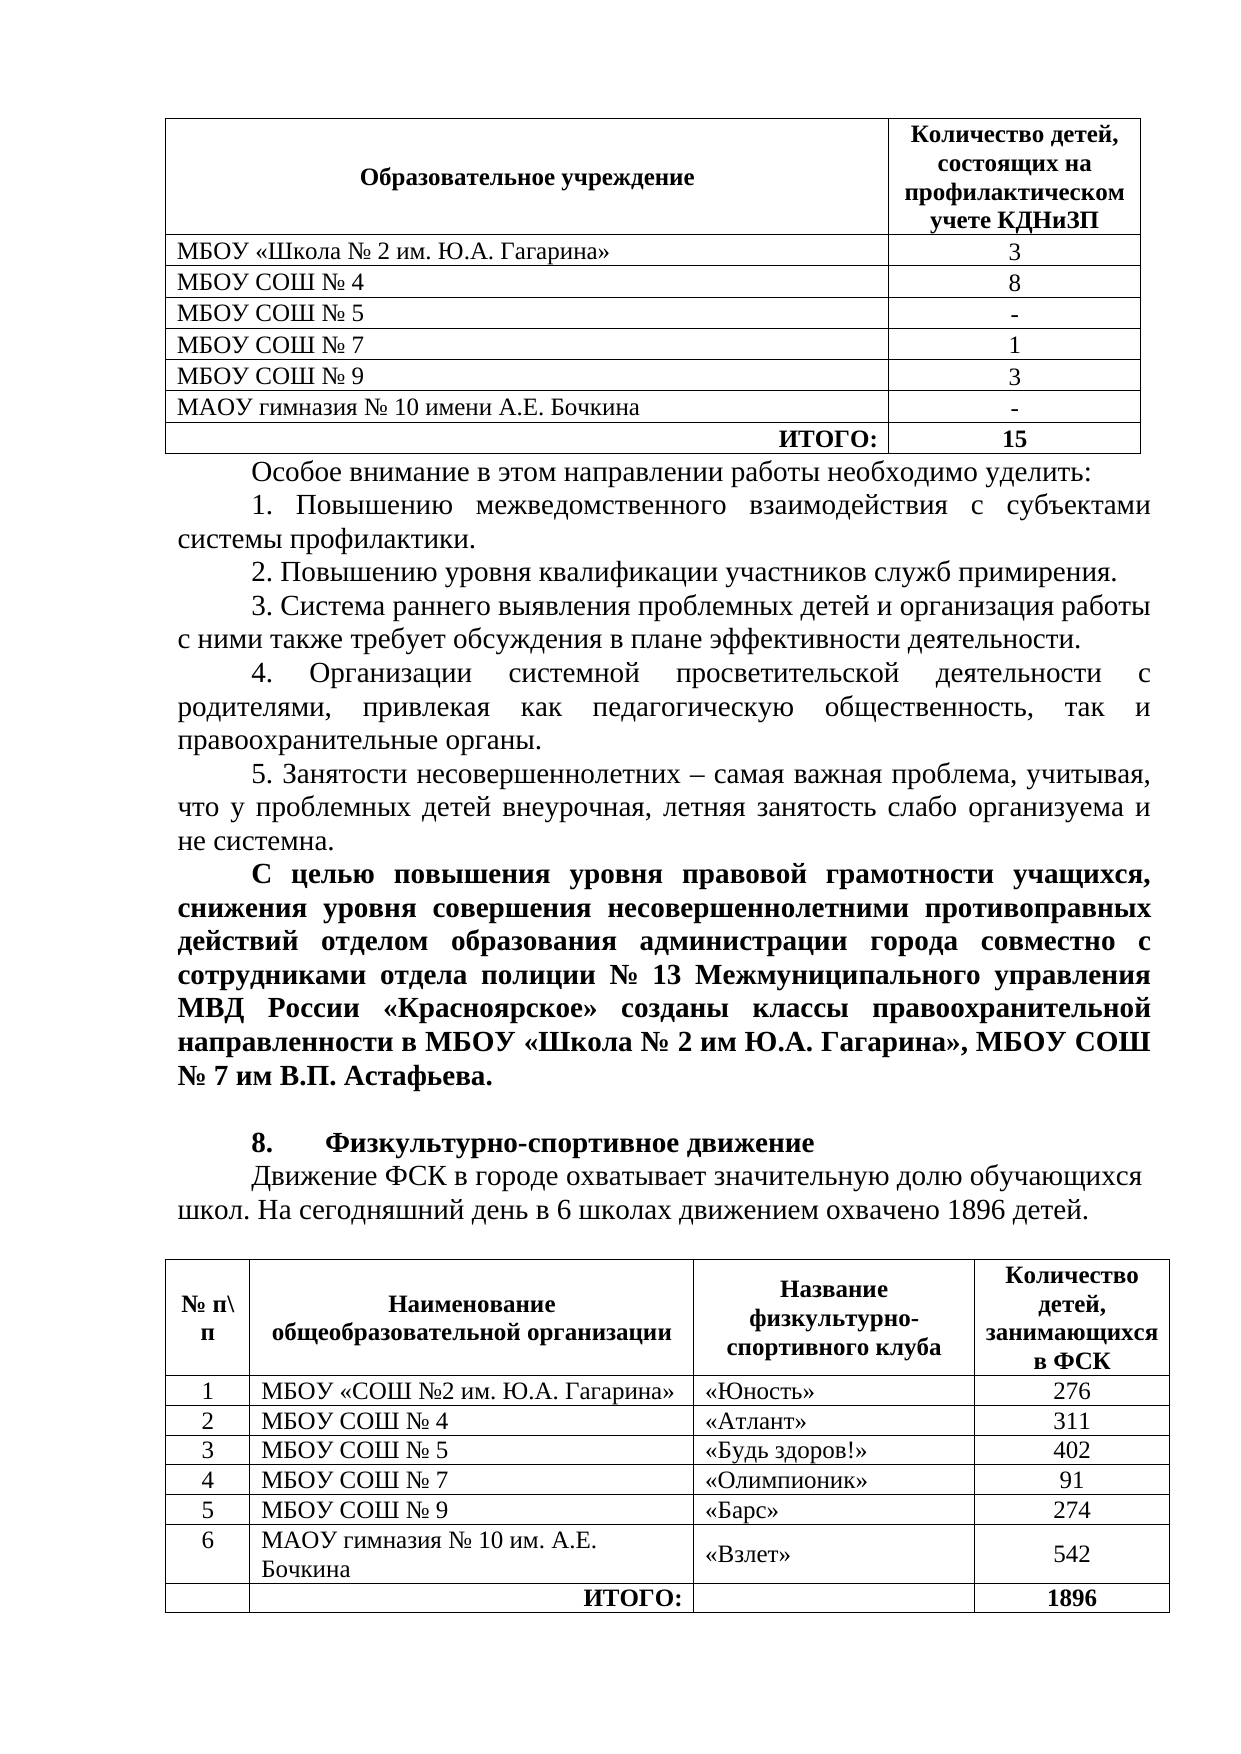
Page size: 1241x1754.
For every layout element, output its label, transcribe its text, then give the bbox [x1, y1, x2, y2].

table_cell «Олимпионик» [694, 1465, 974, 1494]
table_cell 15 [889, 423, 1140, 453]
table_cell ИТОГО: [250, 1584, 693, 1612]
table_cell МБОУ «Школа № 2 им. Ю.А. Гагарина» [166, 235, 888, 265]
table_cell - [889, 391, 1140, 422]
table_cell «Атлант» [694, 1406, 974, 1434]
table_cell МБОУ СОШ № 4 [166, 266, 888, 297]
table_cell 402 [975, 1436, 1169, 1464]
table_cell 6 [166, 1525, 249, 1582]
table_cell МБОУ «СОШ №2 им. Ю.А. Гагарина» [250, 1376, 693, 1405]
table_cell МБОУ СОШ № 4 [250, 1406, 693, 1434]
table_header Название физкультурно-спортивного клуба [694, 1260, 974, 1375]
text Особое внимание в этом направлении работы необходимо уделить: [177, 454, 1152, 487]
table_cell [166, 1584, 249, 1612]
table_header Наименование общеобразовательной организации [250, 1260, 693, 1375]
table_cell МБОУ СОШ № 7 [250, 1465, 693, 1494]
table_cell 4 [166, 1465, 249, 1494]
text 2. Повышению уровня квалификации участников служб примирения. [177, 554, 1152, 588]
table_cell 542 [975, 1525, 1169, 1582]
table_cell 5 [166, 1495, 249, 1524]
table_cell МБОУ СОШ № 5 [250, 1436, 693, 1464]
table_header № п\п [166, 1260, 249, 1375]
table_cell 8 [889, 266, 1140, 297]
table_cell МБОУ СОШ № 5 [166, 298, 888, 328]
table_cell «Взлет» [694, 1525, 974, 1582]
table_cell ИТОГО: [166, 423, 888, 453]
table_cell МБОУ СОШ № 9 [166, 360, 888, 390]
table_cell МАОУ гимназия № 10 имени А.Е. Бочкина [166, 391, 888, 422]
text 5. Занятости несовершеннолетних – самая важная проблема, учитывая, что у проблемных детей внеурочная, летняя занятость слабо организуема и не системна. [177, 756, 1152, 856]
table_cell 3 [889, 235, 1140, 265]
list Физкультурно-спортивное движение [177, 1125, 1152, 1158]
table_cell 274 [975, 1495, 1169, 1524]
table_cell [694, 1584, 974, 1612]
text 4. Организации системной просветительской деятельности с родителями, привлекая как педагогическую общественность, так и правоохранительные органы. [177, 655, 1152, 756]
table_cell 1 [889, 329, 1140, 359]
text Движение ФСК в городе охватывает значительную долю обучающихся школ. На сегодняшний день в 6 школах движением охвачено 1896 детей. [177, 1158, 1152, 1225]
table_cell 2 [166, 1406, 249, 1434]
text 1. Повышению межведомственного взаимодействия с субъектами системы профилактики. [177, 487, 1152, 554]
table_cell «Будь здоров!» [694, 1436, 974, 1464]
table_cell 276 [975, 1376, 1169, 1405]
table_cell 311 [975, 1406, 1169, 1434]
text С целью повышения уровня правовой грамотности учащихся, снижения уровня совершения несовершеннолетними противоправных действий отделом образования администрации города совместно с сотрудниками отдела полиции № 13 Межмуниципального управления МВД России «Красноярское» созданы классы правоохранительной направленности в МБОУ «Школа № 2 им Ю.А. Гагарина», МБОУ СОШ № 7 им В.П. Астафьева. [177, 856, 1152, 1091]
table_cell 1 [166, 1376, 249, 1405]
table_cell - [889, 298, 1140, 328]
table_cell «Юность» [694, 1376, 974, 1405]
text 3. Система раннего выявления проблемных детей и организация работы с ними также требует обсуждения в плане эффективности деятельности. [177, 588, 1152, 655]
table_header Количество детей, занимающихся в ФСК [975, 1260, 1169, 1375]
table_header Образовательное учреждение [166, 119, 888, 234]
table_cell МБОУ СОШ № 9 [250, 1495, 693, 1524]
table_cell 3 [889, 360, 1140, 390]
table_cell МАОУ гимназия № 10 им. А.Е. Бочкина [250, 1525, 693, 1582]
table_cell 3 [166, 1436, 249, 1464]
table_cell 91 [975, 1465, 1169, 1494]
table_cell 1896 [975, 1584, 1169, 1612]
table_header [889, 119, 1140, 234]
table_cell «Барс» [694, 1495, 974, 1524]
table_cell МБОУ СОШ № 7 [166, 329, 888, 359]
